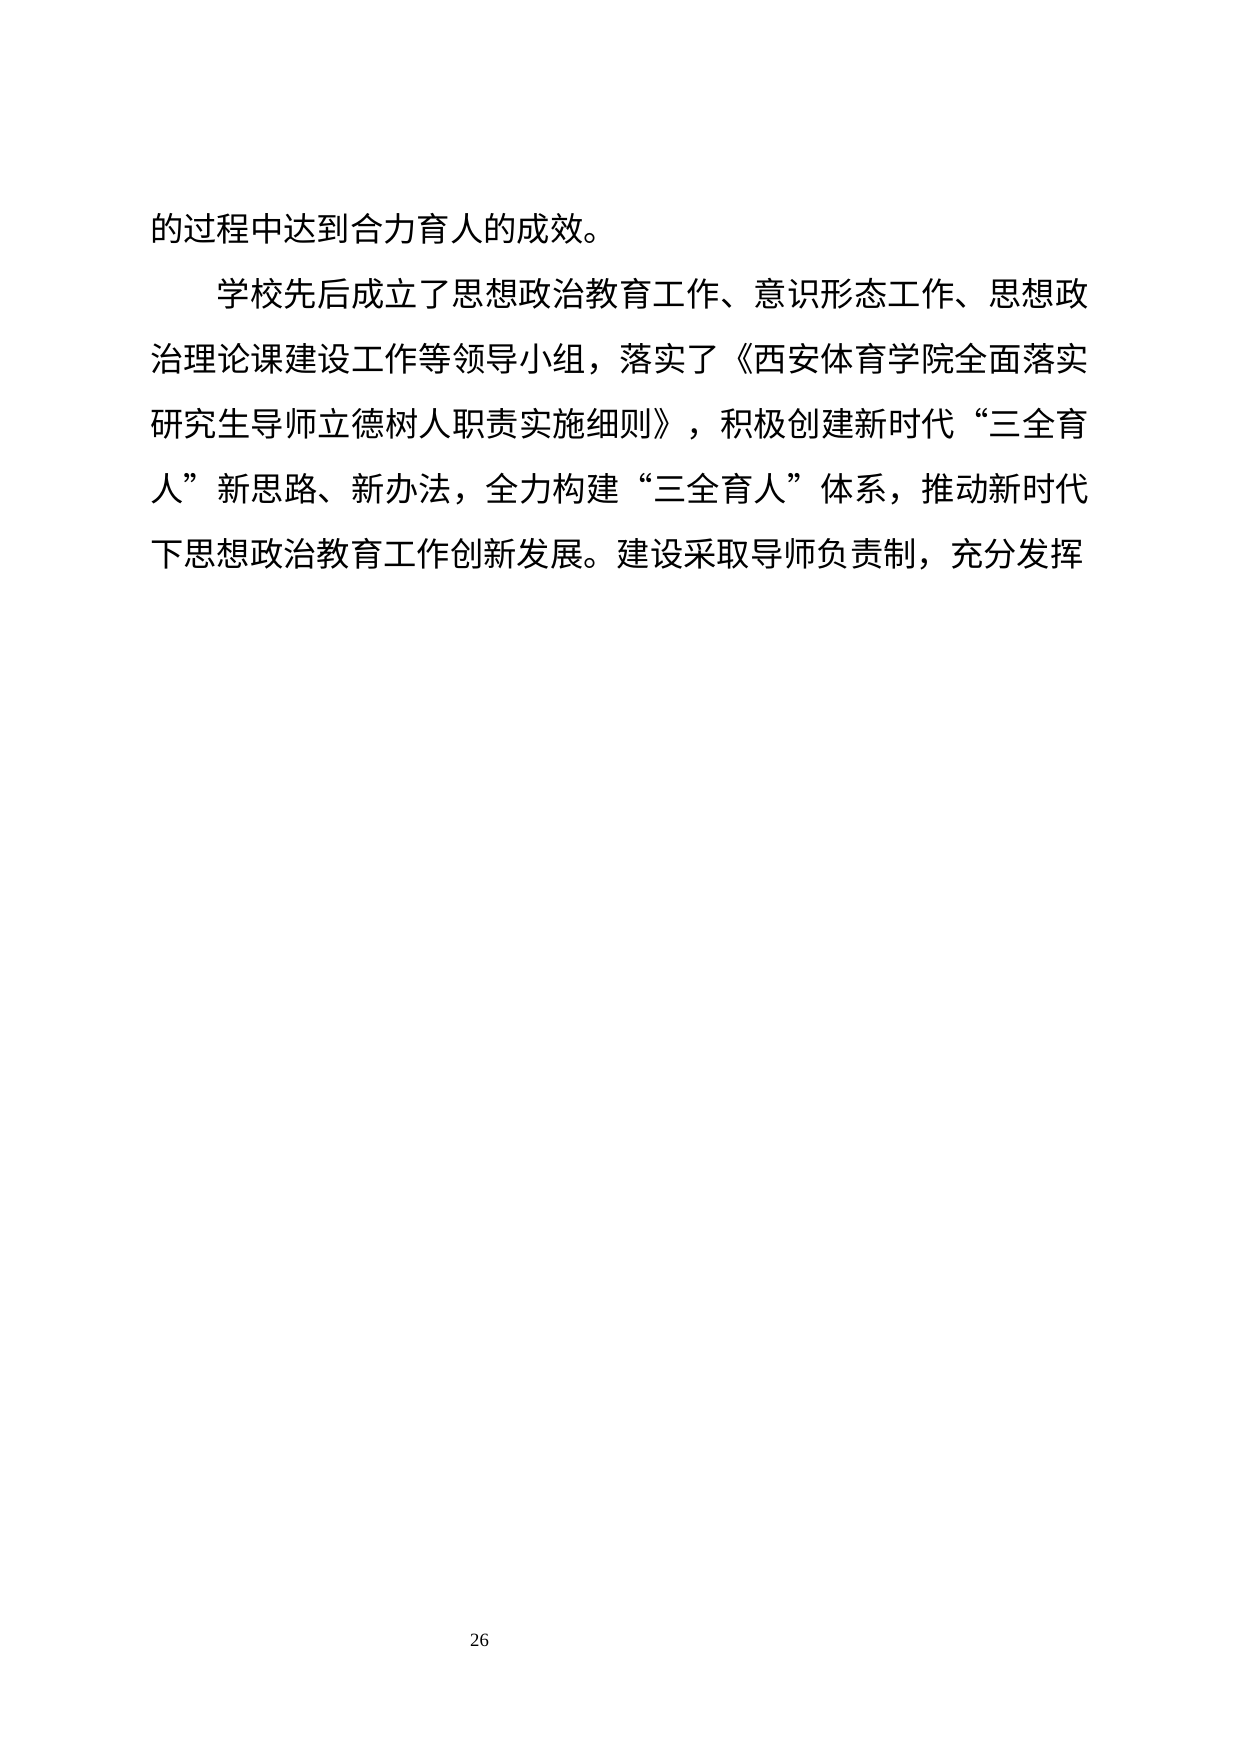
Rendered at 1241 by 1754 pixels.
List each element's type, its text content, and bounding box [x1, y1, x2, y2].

text 学校先后成立了思想政治教育工作、意识形态工作、思想政治理论课建设工作等领导小组，落实了《西安体育学院全面落实研究生导师立德树人职责实施细则》，积极创建新时代“三全育人”新思路、新办法，全力构建“三全育人”体系，推动新时代下思想政治教育工作创新发展。建设采取导师负责制，充分发挥 [150, 259, 1090, 584]
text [150, 194, 1090, 259]
